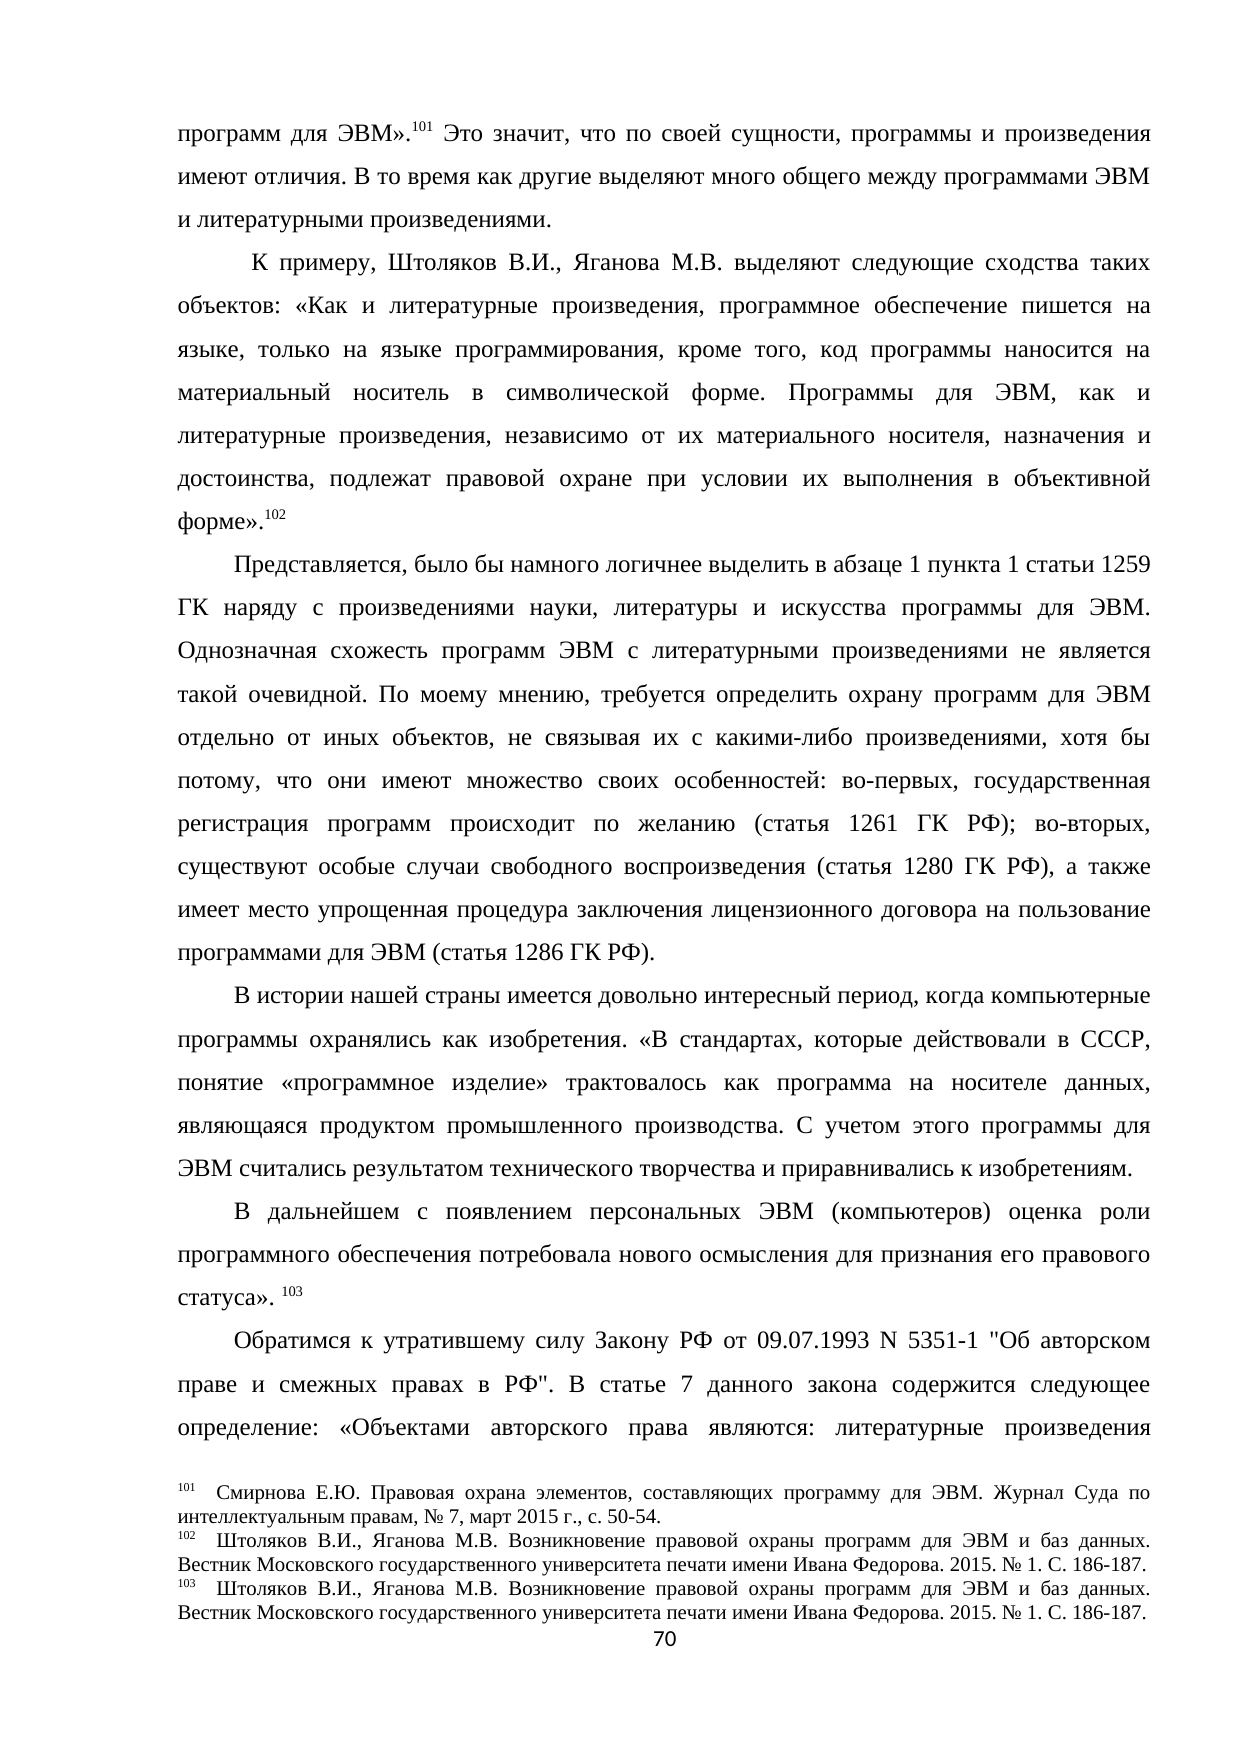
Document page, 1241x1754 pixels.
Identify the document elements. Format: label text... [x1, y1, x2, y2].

text Представляется, было бы намного логичнее выделить в абзаце 1 пункта 1 статьи 1259 ГК наряду с произведениями науки, литературы и искусства программы для ЭВМ. Однозначная схожесть программ ЭВМ с литературными произведениями не является такой очевидной. По моему мнению, требуется определить охрану программ для ЭВМ отдельно от иных объектов, не связывая их с какими-либо произведениями, хотя бы потому, что они имеют множество своих особенностей: во-первых, государственная регистрация программ происходит по желанию (статья 1261 ГК РФ); во-вторых, существуют особые случаи свободного воспроизведения (статья 1280 ГК РФ), а также имеет место упрощенная процедура заключения лицензионного договора на пользование программами для ЭВМ (статья 1286 ГК РФ). [177, 549, 1152, 966]
text К примеру, Штоляков В.И., Яганова М.В. выделяют следующие сходства таких объектов: «Как и литературные произведения, программное обеспечение пишется на языке, только на языке программирования, кроме того, код программы наносится на материальный носитель в символической форме. Программы для ЭВМ, как и литературные произведения, независимо от их материального носителя, назначения и достоинства, подлежат правовой охране при условии их выполнения в объективной форме». [177, 247, 1152, 535]
text В истории нашей страны имеется довольно интересный период, когда компьютерные программы охранялись как изобретения. «В стандартах, которые действовали в СССР, понятие «программное изделие» трактовалось как программа на носителе данных, являющаяся продуктом промышленного производства. С учетом этого программы для ЭВМ считались результатом технического творчества и приравнивались к изобретениям. [177, 981, 1152, 1182]
text В дальнейшем с появлением персональных ЭВМ (компьютеров) оценка роли программного обеспечения потребовала нового осмысления для признания его правового статуса». [177, 1196, 1152, 1311]
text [177, 118, 1152, 233]
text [177, 1326, 1152, 1441]
